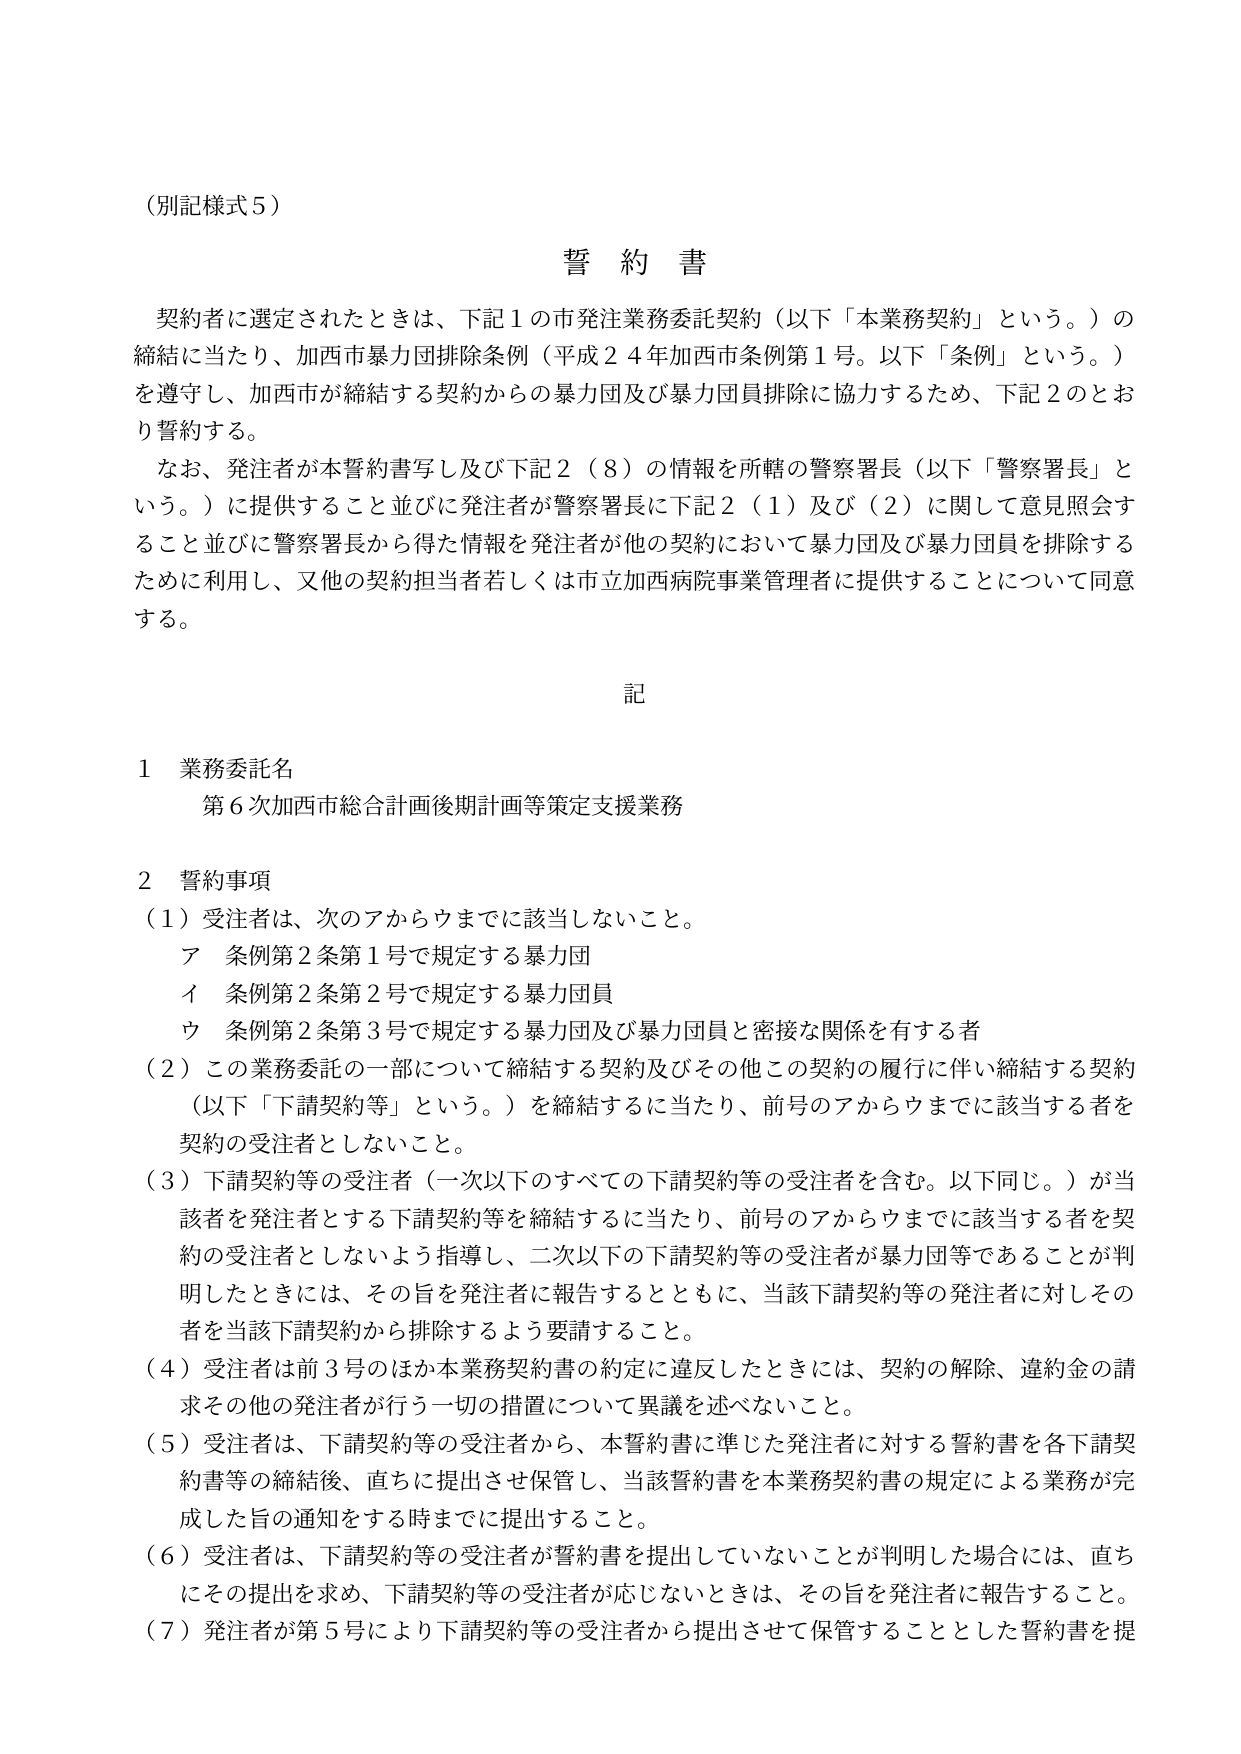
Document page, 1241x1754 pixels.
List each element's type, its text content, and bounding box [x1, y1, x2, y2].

text ２ 誓約事項 [133, 861, 1137, 898]
text （別記様式５） [133, 186, 1137, 223]
text （４）受注者は前３号のほか本業務契約書の約定に違反したときには、契約の解除、違約金の請求その他の発注者が行う一切の措置について異議を述べないこと。 [133, 1348, 1137, 1423]
text （１）受注者は、次のアからウまでに該当しないこと。 [133, 898, 1137, 936]
text （２）この業務委託の一部について締結する契約及びその他この契約の履行に伴い締結する契約（以下「下請契約等」という。）を締結するに当たり、前号のアからウまでに該当する者を契約の受注者としないこと。 [133, 1048, 1137, 1161]
text （３）下請契約等の受注者（一次以下のすべての下請契約等の受注者を含む。以下同じ。）が当該者を発注者とする下請契約等を締結するに当たり、前号のアからウまでに該当する者を契約の受注者としないよう指導し、二次以下の下請契約等の受注者が暴力団等であることが判明したときには、その旨を発注者に報告するとともに、当該下請契約等の発注者に対しその者を当該下請契約から排除するよう要請すること。 [133, 1161, 1137, 1348]
text １ 業務委託名 [133, 748, 1137, 786]
text なお、発注者が本誓約書写し及び下記２（８）の情報を所轄の警察署長（以下「警察署長」という。）に提供すること並びに発注者が警察署長に下記２（１）及び（２）に関して意見照会すること並びに警察署長から得た情報を発注者が他の契約において暴力団及び暴力団員を排除するために利用し、又他の契約担当者若しくは市立加西病院事業管理者に提供することについて同意する。 [133, 448, 1137, 636]
text （６）受注者は、下請契約等の受注者が誓約書を提出していないことが判明した場合には、直ちにその提出を求め、下請契約等の受注者が応じないときは、その旨を発注者に報告すること。 [133, 1536, 1137, 1611]
text イ 条例第２条第２号で規定する暴力団員 [133, 973, 1137, 1011]
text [133, 1611, 1137, 1648]
text 記 [133, 673, 1137, 711]
text 契約者に選定されたときは、下記１の市発注業務委託契約（以下「本業務契約」という。）の締結に当たり、加西市暴力団排除条例（平成２４年加西市条例第１号。以下「条例」という。）を遵守し、加西市が締結する契約からの暴力団及び暴力団員排除に協力するため、下記２のとおり誓約する。 [133, 298, 1137, 448]
text ア 条例第２条第１号で規定する暴力団 [133, 936, 1137, 973]
text 誓 約 書 [133, 223, 1137, 298]
text 第６次加西市総合計画後期計画等策定支援業務 [133, 786, 1137, 823]
text （５）受注者は、下請契約等の受注者から、本誓約書に準じた発注者に対する誓約書を各下請契約書等の締結後、直ちに提出させ保管し、当該誓約書を本業務契約書の規定による業務が完成した旨の通知をする時までに提出すること。 [133, 1423, 1137, 1536]
text ウ 条例第２条第３号で規定する暴力団及び暴力団員と密接な関係を有する者 [133, 1011, 1137, 1048]
